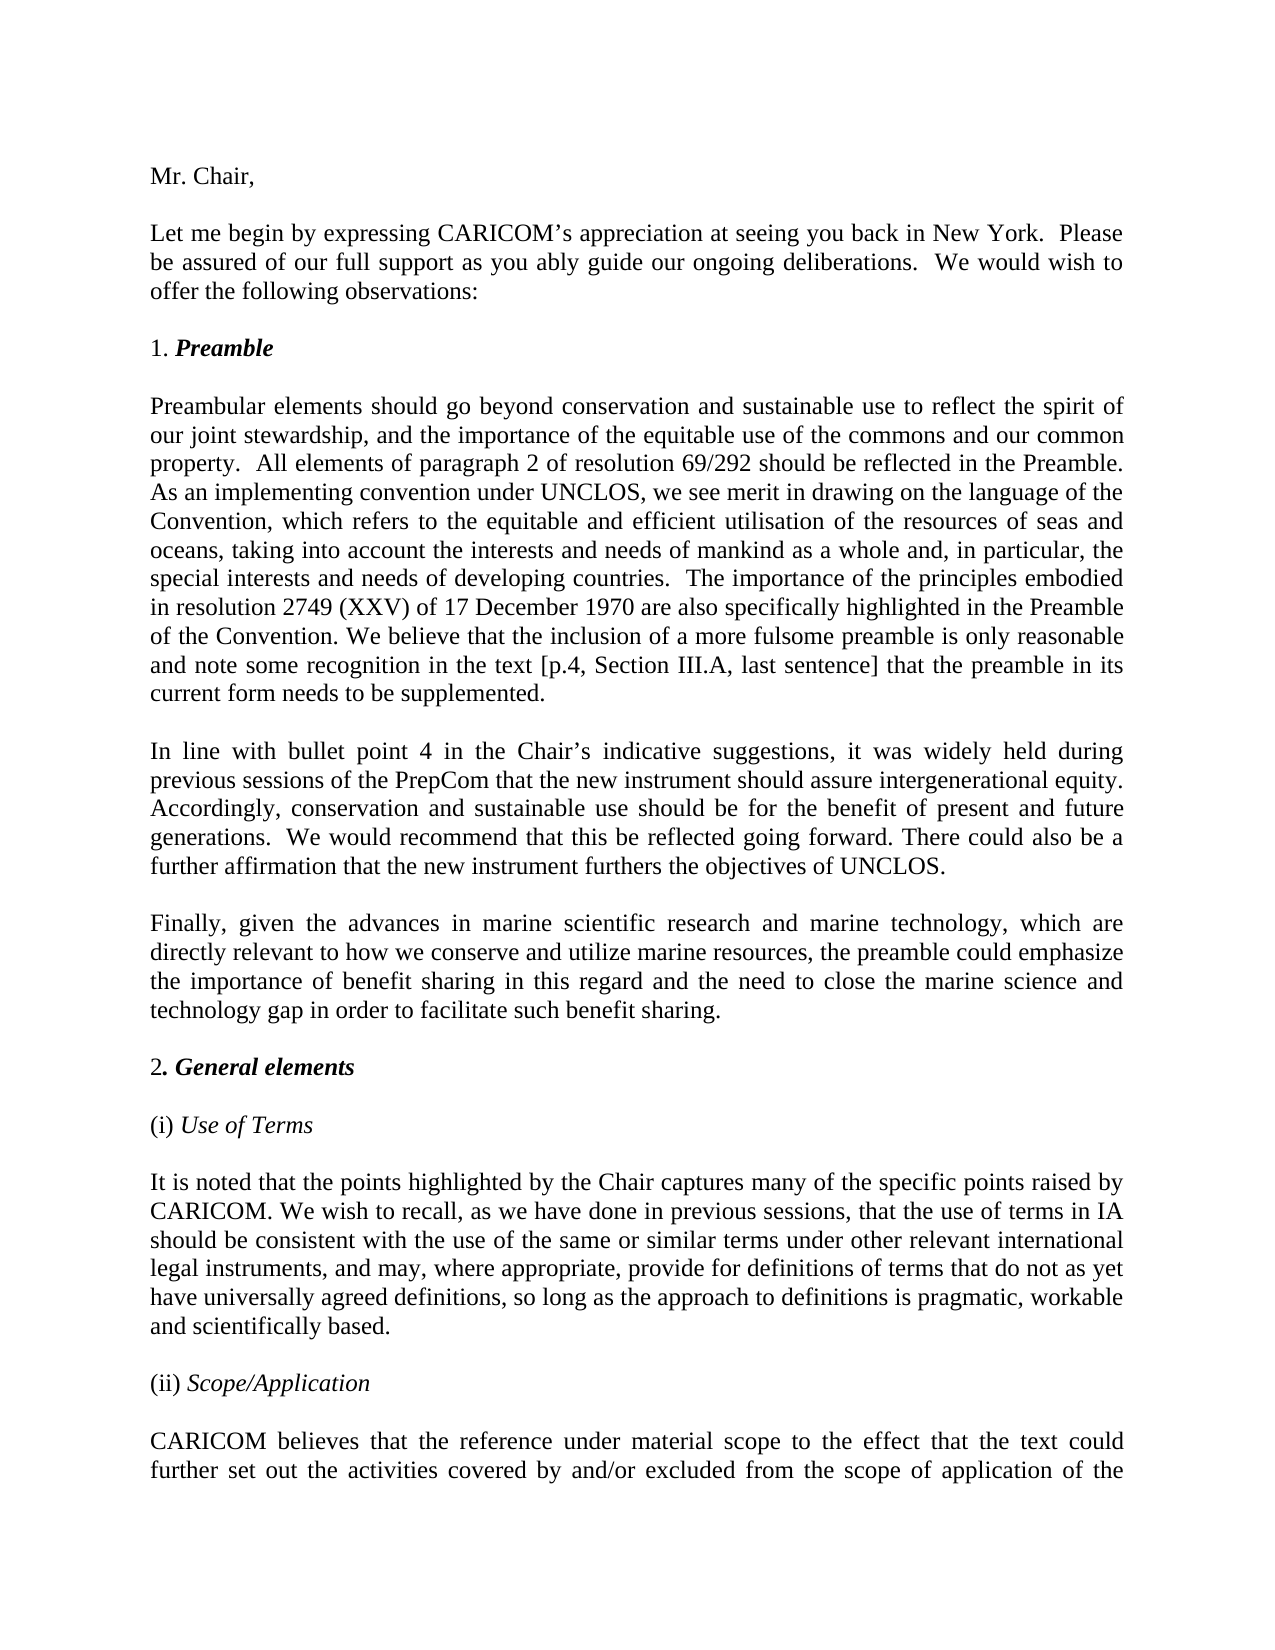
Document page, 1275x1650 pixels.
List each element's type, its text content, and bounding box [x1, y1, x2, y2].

text In line with bullet point 4 in the Chair’s indicative suggestions, it was widely held during previous sessions of the PrepCom that the new instrument should assure intergenerational equity. Accordingly, conservation and sustainable use should be for the benefit of present and future generations. We would recommend that this be reflected going forward. There could also be a further affirmation that the new instrument furthers the objectives of UNCLOS. [150, 736, 1125, 880]
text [150, 1426, 1125, 1483]
text 2. General elements [150, 1052, 1125, 1081]
text Let me begin by expressing CARICOM’s appreciation at seeing you back in New York. Please be assured of our full support as you ably guide our ongoing deliberations. We would wish to offer the following observations: [150, 218, 1125, 305]
text It is noted that the points highlighted by the Chair captures many of the specific points raised by CARICOM. We wish to recall, as we have done in previous sessions, that the use of terms in IA should be consistent with the use of the same or similar terms under other relevant international legal instruments, and may, where appropriate, provide for definitions of terms that do not as yet have universally agreed definitions, so long as the approach to definitions is pragmatic, workable and scientifically based. [150, 1167, 1125, 1340]
text Finally, given the advances in marine scientific research and marine technology, which are directly relevant to how we conserve and utilize marine resources, the preamble could emphasize the importance of benefit sharing in this regard and the need to close the marine science and technology gap in order to facilitate such benefit sharing. [150, 908, 1125, 1023]
text (i) Use of Terms [150, 1110, 1125, 1138]
text 1. Preamble [150, 333, 1125, 362]
text (ii) Scope/Application [150, 1368, 1125, 1397]
text Mr. Chair, [150, 161, 1125, 190]
text Preambular elements should go beyond conservation and sustainable use to reflect the spirit of our joint stewardship, and the importance of the equitable use of the commons and our common property. All elements of paragraph 2 of resolution 69/292 should be reflected in the Preamble. As an implementing convention under UNCLOS, we see merit in drawing on the language of the Convention, which refers to the equitable and efficient utilisation of the resources of seas and oceans, taking into account the interests and needs of mankind as a whole and, in particular, the special interests and needs of developing countries. The importance of the principles embodied in resolution 2749 (XXV) of 17 December 1970 are also specifically highlighted in the Preamble of the Convention. We believe that the inclusion of a more fulsome preamble is only reasonable and note some recognition in the text [p.4, Section III.A, last sentence] that the preamble in its current form needs to be supplemented. [150, 391, 1125, 707]
